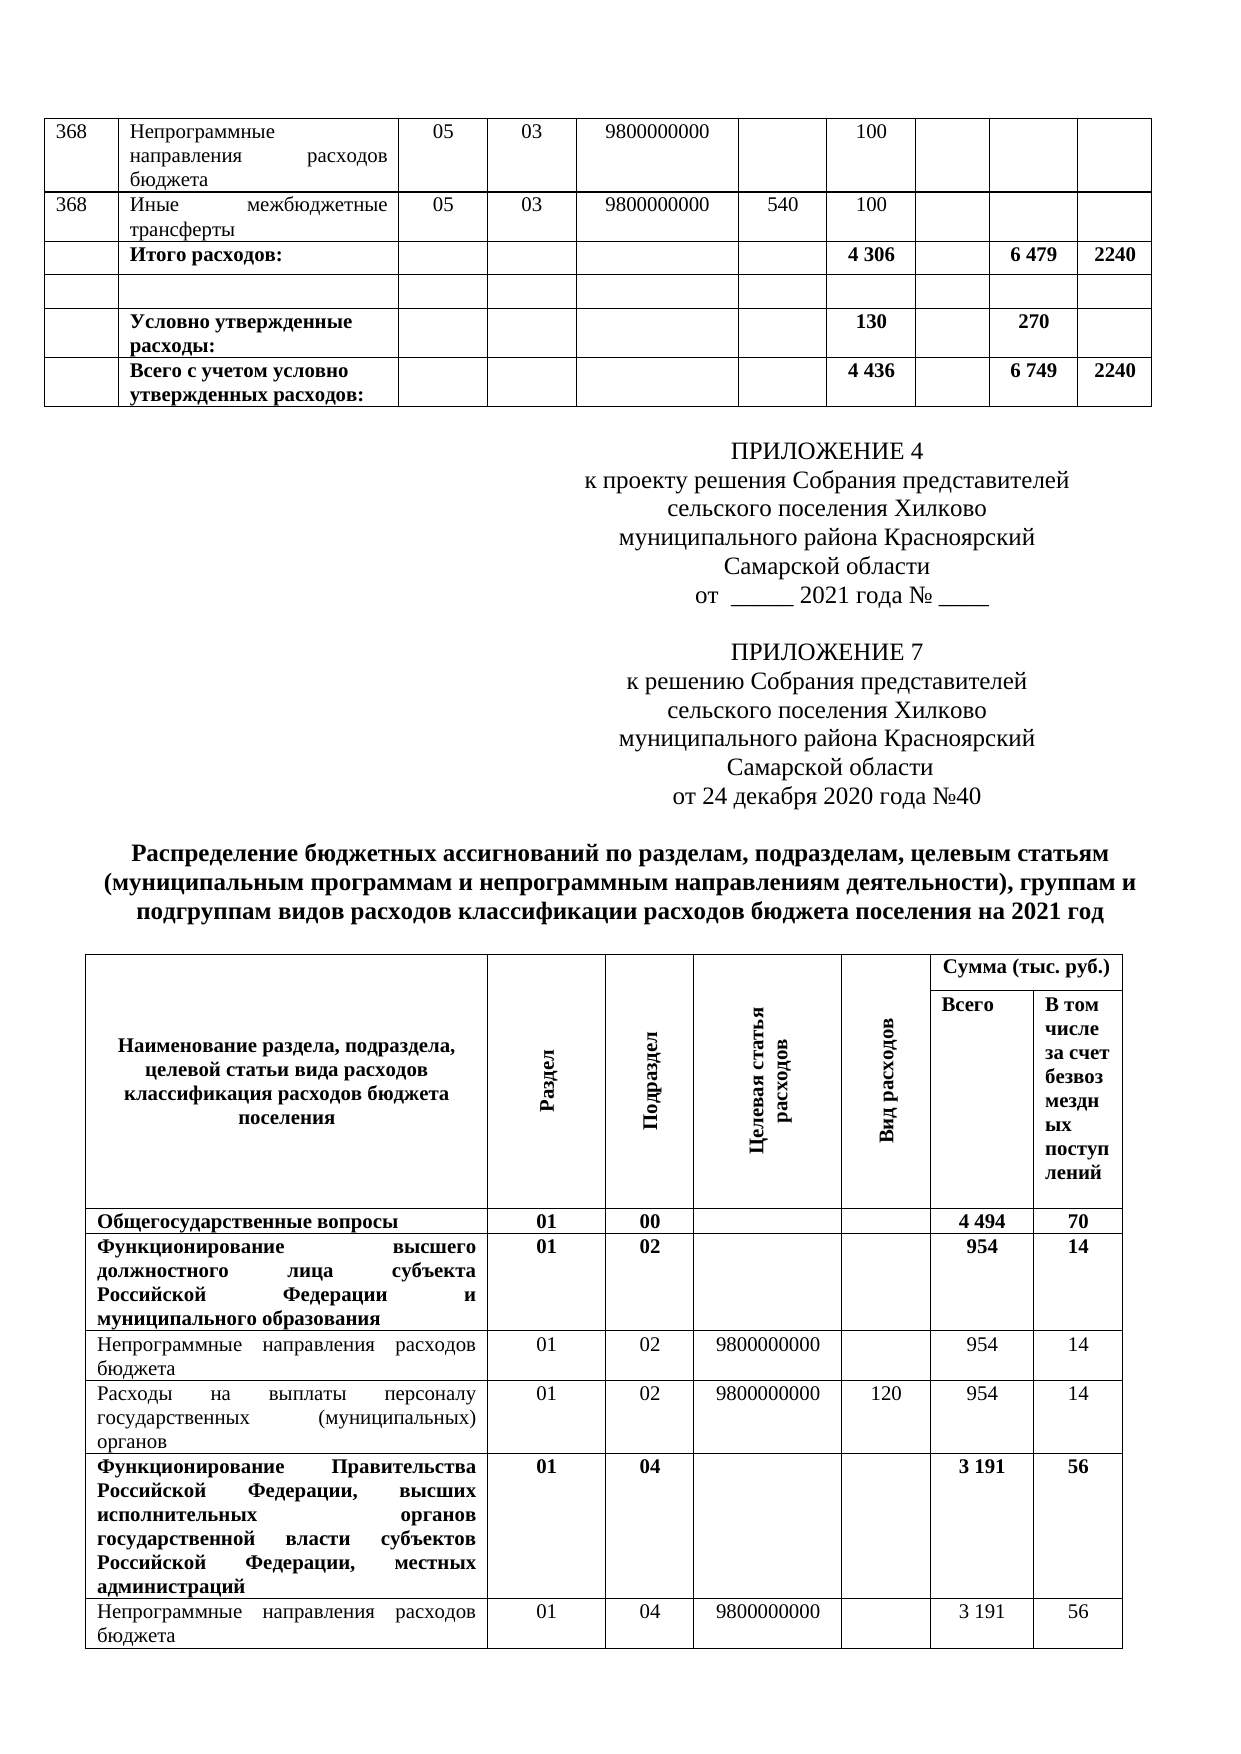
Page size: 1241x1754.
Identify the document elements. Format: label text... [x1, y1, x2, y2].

table_cell 9800000000 [694, 1331, 841, 1379]
table_cell 56 [1034, 1454, 1122, 1598]
table_header Раздел [488, 955, 605, 1208]
text к проекту решения Собрания представителей [502, 465, 1152, 493]
table_cell [45, 358, 118, 406]
table_cell [842, 1599, 930, 1647]
table_cell 368 [45, 119, 118, 191]
table_cell [694, 1234, 841, 1330]
table_cell 05 [399, 193, 487, 241]
table_cell [916, 309, 989, 357]
table_cell 04 [606, 1454, 693, 1598]
table_header Сумма (тыс. руб.) [931, 955, 1122, 990]
table_cell [577, 309, 738, 357]
table_cell 2240 [1078, 242, 1151, 274]
table_header Целевая статья расходов [694, 955, 841, 1208]
table_cell [990, 275, 1077, 308]
table_cell Непрограммные направления расходов бюджета [86, 1599, 487, 1647]
table_cell 368 [45, 193, 118, 241]
table_cell 14 [1034, 1331, 1122, 1379]
table_cell [842, 1234, 930, 1330]
table_cell 02 [606, 1234, 693, 1330]
table_cell 02 [606, 1381, 693, 1453]
table_cell [488, 242, 576, 274]
table_cell Всего [931, 991, 1033, 1208]
table_cell [399, 309, 487, 357]
text от _____ 2021 года № ____ [89, 580, 1152, 608]
table_cell [488, 309, 576, 357]
table_cell [739, 242, 826, 274]
table_cell [577, 242, 738, 274]
text муниципального района Красноярский [502, 522, 1152, 551]
table_cell Итого расходов: [119, 242, 398, 274]
table_cell [842, 1331, 930, 1379]
table_cell [577, 358, 738, 406]
table_cell 540 [739, 193, 826, 241]
table_cell [827, 275, 915, 308]
text от 24 декабря 2020 года №40 [502, 781, 1152, 810]
text Самарской области [502, 752, 1152, 781]
table_cell 01 [488, 1331, 605, 1379]
text муниципального района Красноярский [502, 723, 1152, 752]
table_cell 6 749 [990, 358, 1077, 406]
table_cell Иные межбюджетные трансферты [119, 193, 398, 241]
table_cell [842, 1209, 930, 1233]
table_cell [399, 242, 487, 274]
text сельского поселения Хилково [502, 493, 1152, 522]
table_cell 00 [606, 1209, 693, 1233]
table_cell 70 [1034, 1209, 1122, 1233]
table_cell [1078, 275, 1151, 308]
table_cell В том числе за счет безвозмездных поступлений [1034, 991, 1122, 1208]
table_cell 9800000000 [694, 1381, 841, 1453]
table_cell 4 494 [931, 1209, 1033, 1233]
table_cell 6 479 [990, 242, 1077, 274]
text к решению Собрания представителей [502, 666, 1152, 695]
table_cell 954 [931, 1331, 1033, 1379]
table_cell 02 [606, 1331, 693, 1379]
table_cell [488, 275, 576, 308]
table_cell Всего с учетом условно утвержденных расходов: [119, 358, 398, 406]
text ПРИЛОЖЕНИЕ 7 [502, 637, 1152, 666]
table_cell Непрограммные направления расходов бюджета [86, 1331, 487, 1379]
table_cell [916, 242, 989, 274]
table_header Вид расходов [842, 955, 930, 1208]
table_cell 01 [488, 1234, 605, 1330]
text сельского поселения Хилково [502, 695, 1152, 723]
table_cell [399, 358, 487, 406]
table_cell 04 [606, 1599, 693, 1647]
table_cell Функционирование Правительства Российской Федерации, высших исполнительных органов государственной власти субъектов Российской Федерации, местных администраций [86, 1454, 487, 1598]
table_cell [119, 275, 398, 308]
table_cell 05 [399, 119, 487, 191]
table_cell [1078, 193, 1151, 241]
table_cell [739, 119, 826, 191]
table_cell 01 [488, 1209, 605, 1233]
table_cell 100 [827, 119, 915, 191]
table_cell [488, 358, 576, 406]
table_cell [842, 1454, 930, 1598]
table_header Подраздел [606, 955, 693, 1208]
table_cell [45, 242, 118, 274]
table_cell 4 436 [827, 358, 915, 406]
table_cell Функционирование высшего должностного лица субъекта Российской Федерации и муниципального образования [86, 1234, 487, 1330]
table_cell Условно утвержденные расходы: [119, 309, 398, 357]
table_cell [1078, 309, 1151, 357]
table_cell [45, 275, 118, 308]
table_cell 3 191 [931, 1599, 1033, 1647]
table_cell 01 [488, 1599, 605, 1647]
table_cell 954 [931, 1234, 1033, 1330]
table_cell 01 [488, 1454, 605, 1598]
table_cell [577, 275, 738, 308]
table_cell 14 [1034, 1381, 1122, 1453]
table_cell 120 [842, 1381, 930, 1453]
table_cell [119, 119, 398, 191]
table_cell 130 [827, 309, 915, 357]
table_cell 270 [990, 309, 1077, 357]
table_cell [990, 119, 1077, 191]
table_cell Общегосударственные вопросы [86, 1209, 487, 1233]
table_cell 14 [1034, 1234, 1122, 1330]
table_cell 100 [827, 193, 915, 241]
table_cell 9800000000 [577, 119, 738, 191]
table_cell [739, 275, 826, 308]
table_cell 56 [1034, 1599, 1122, 1647]
table_cell 2240 [1078, 358, 1151, 406]
table_cell [916, 275, 989, 308]
text ПРИЛОЖЕНИЕ 4 [502, 436, 1152, 465]
table_cell Расходы на выплаты персоналу государственных (муниципальных) органов [86, 1381, 487, 1453]
table_cell 01 [488, 1381, 605, 1453]
table_cell 9800000000 [577, 193, 738, 241]
text Распределение бюджетных ассигнований по разделам, подразделам, целевым статьям (муниципальным программам и непрограммным направлениям деятельности), группам и подгруппам видов расходов классификации расходов бюджета поселения на 2021 год [89, 838, 1152, 925]
table_cell [399, 275, 487, 308]
table_cell 03 [488, 119, 576, 191]
table_cell [694, 1209, 841, 1233]
table_cell [990, 193, 1077, 241]
table_header Наименование раздела, подраздела, целевой статьи вида расходов классификация расходов бюджета поселения [86, 955, 487, 1208]
table_cell 9800000000 [694, 1599, 841, 1647]
table_cell 3 191 [931, 1454, 1033, 1598]
table_cell [916, 193, 989, 241]
table_cell [739, 358, 826, 406]
table_cell 03 [488, 193, 576, 241]
table_cell [916, 119, 989, 191]
text Самарской области [502, 551, 1152, 580]
table_cell [916, 358, 989, 406]
table_cell 4 306 [827, 242, 915, 274]
table_cell [739, 309, 826, 357]
table_cell [1078, 119, 1151, 191]
table_cell [694, 1454, 841, 1598]
table_cell 954 [931, 1381, 1033, 1453]
table_cell [45, 309, 118, 357]
